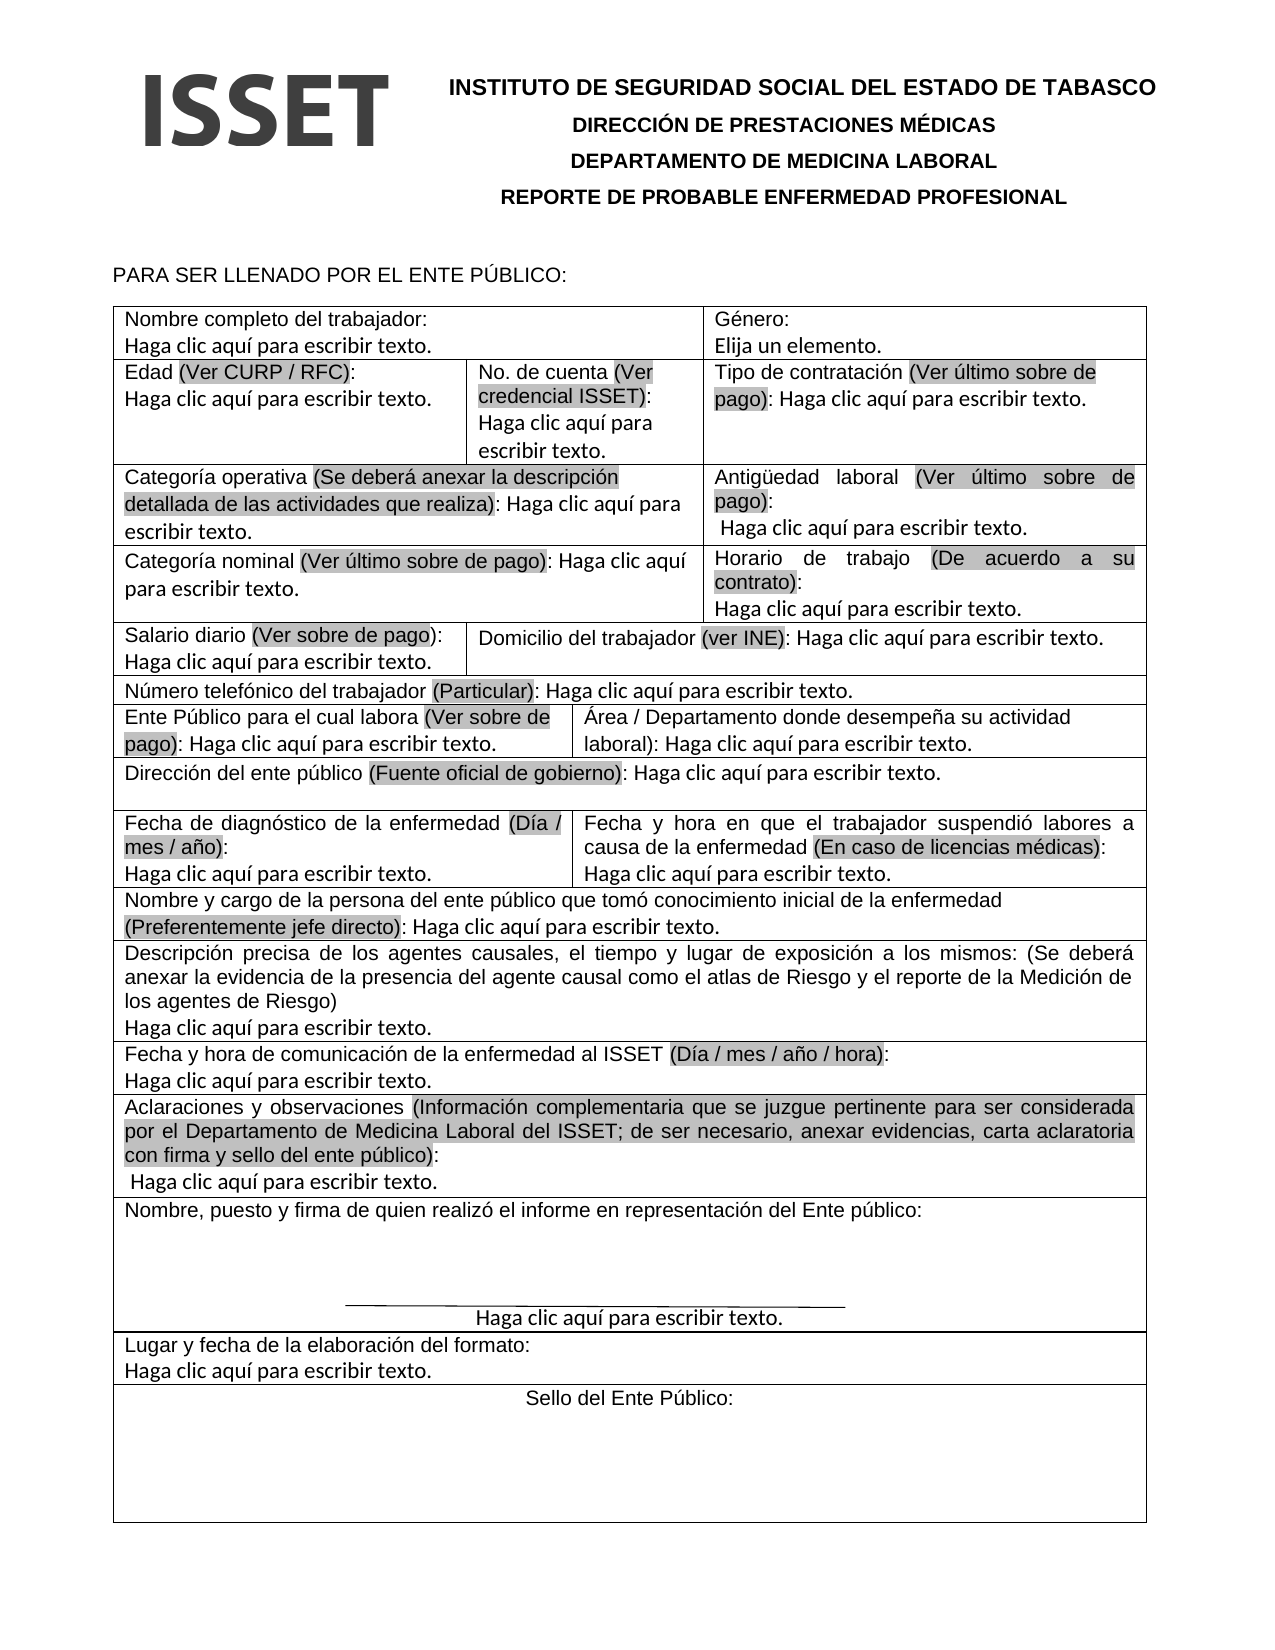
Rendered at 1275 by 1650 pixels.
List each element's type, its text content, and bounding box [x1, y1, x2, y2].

table_cell Fecha y hora de comunicación de la enfermedad al ISSET (Día / mes / año / hora): [114, 1042, 1146, 1094]
table_cell Categoría operativa (Se deberá anexar la descripción detallada de las actividades que realiza): [114, 465, 703, 545]
table_cell Ente Público para el cual labora (Ver sobre de pago): [114, 705, 572, 757]
table_cell Lugar y fecha de la elaboración del formato: [114, 1333, 1146, 1384]
table_cell Dirección del ente público (Fuente oficial de gobierno): [114, 758, 1146, 810]
table_cell Nombre, puesto y firma de quien realizó el informe en representación del Ente público: [114, 1198, 1146, 1331]
table_cell Domicilio del trabajador (ver INE): [467, 623, 1146, 675]
table_cell Fecha y hora en que el trabajador suspendió labores a causa de la enfermedad (En caso de licencias médicas): [573, 811, 1146, 887]
table_cell Salario diario (Ver sobre de pago): [114, 623, 466, 675]
table_cell Aclaraciones y observaciones (Información complementaria que se juzgue pertinente para ser considerada por el Departamento de Medicina Laboral del ISSET; de ser necesario, anexar evidencias, carta aclaratoria con firma y sello del ente público): [114, 1095, 1146, 1197]
table_cell Antigüedad laboral (Ver último sobre de pago): [704, 465, 1146, 545]
picture [144, 73, 389, 146]
table_cell Edad (Ver CURP / RFC): [114, 360, 466, 464]
table_cell Categoría nominal (Ver último sobre de pago): [114, 546, 703, 622]
table_cell Sello del Ente Público: [114, 1385, 1146, 1522]
table_cell Horario de trabajo (De acuerdo a su contrato): [704, 546, 1146, 622]
table_header Género: [704, 307, 1146, 359]
text PARA SER LLENADO POR EL ENTE PÚBLICO: [112, 263, 1162, 287]
table_cell Nombre y cargo de la persona del ente público que tomó conocimiento inicial de la enfermedad (Preferentemente jefe directo): [114, 888, 1146, 940]
table_cell No. de cuenta (Ver credencial ISSET): [467, 360, 703, 464]
table_cell Descripción precisa de los agentes causales, el tiempo y lugar de exposición a los mismos: (Se deberá anexar la evidencia de la presencia del agente causal como el atlas de Riesgo y el reporte de la Medición de los agentes de Riesgo) [114, 941, 1146, 1041]
table_cell Fecha de diagnóstico de la enfermedad (Día / mes / año): [114, 811, 572, 887]
table_cell Área / Departamento donde desempeña su actividad laboral): [573, 705, 1146, 757]
table_cell Número telefónico del trabajador (Particular): [114, 676, 1146, 704]
table_header Nombre completo del trabajador: [114, 307, 703, 359]
table_cell Tipo de contratación (Ver último sobre de pago): [704, 360, 1146, 464]
